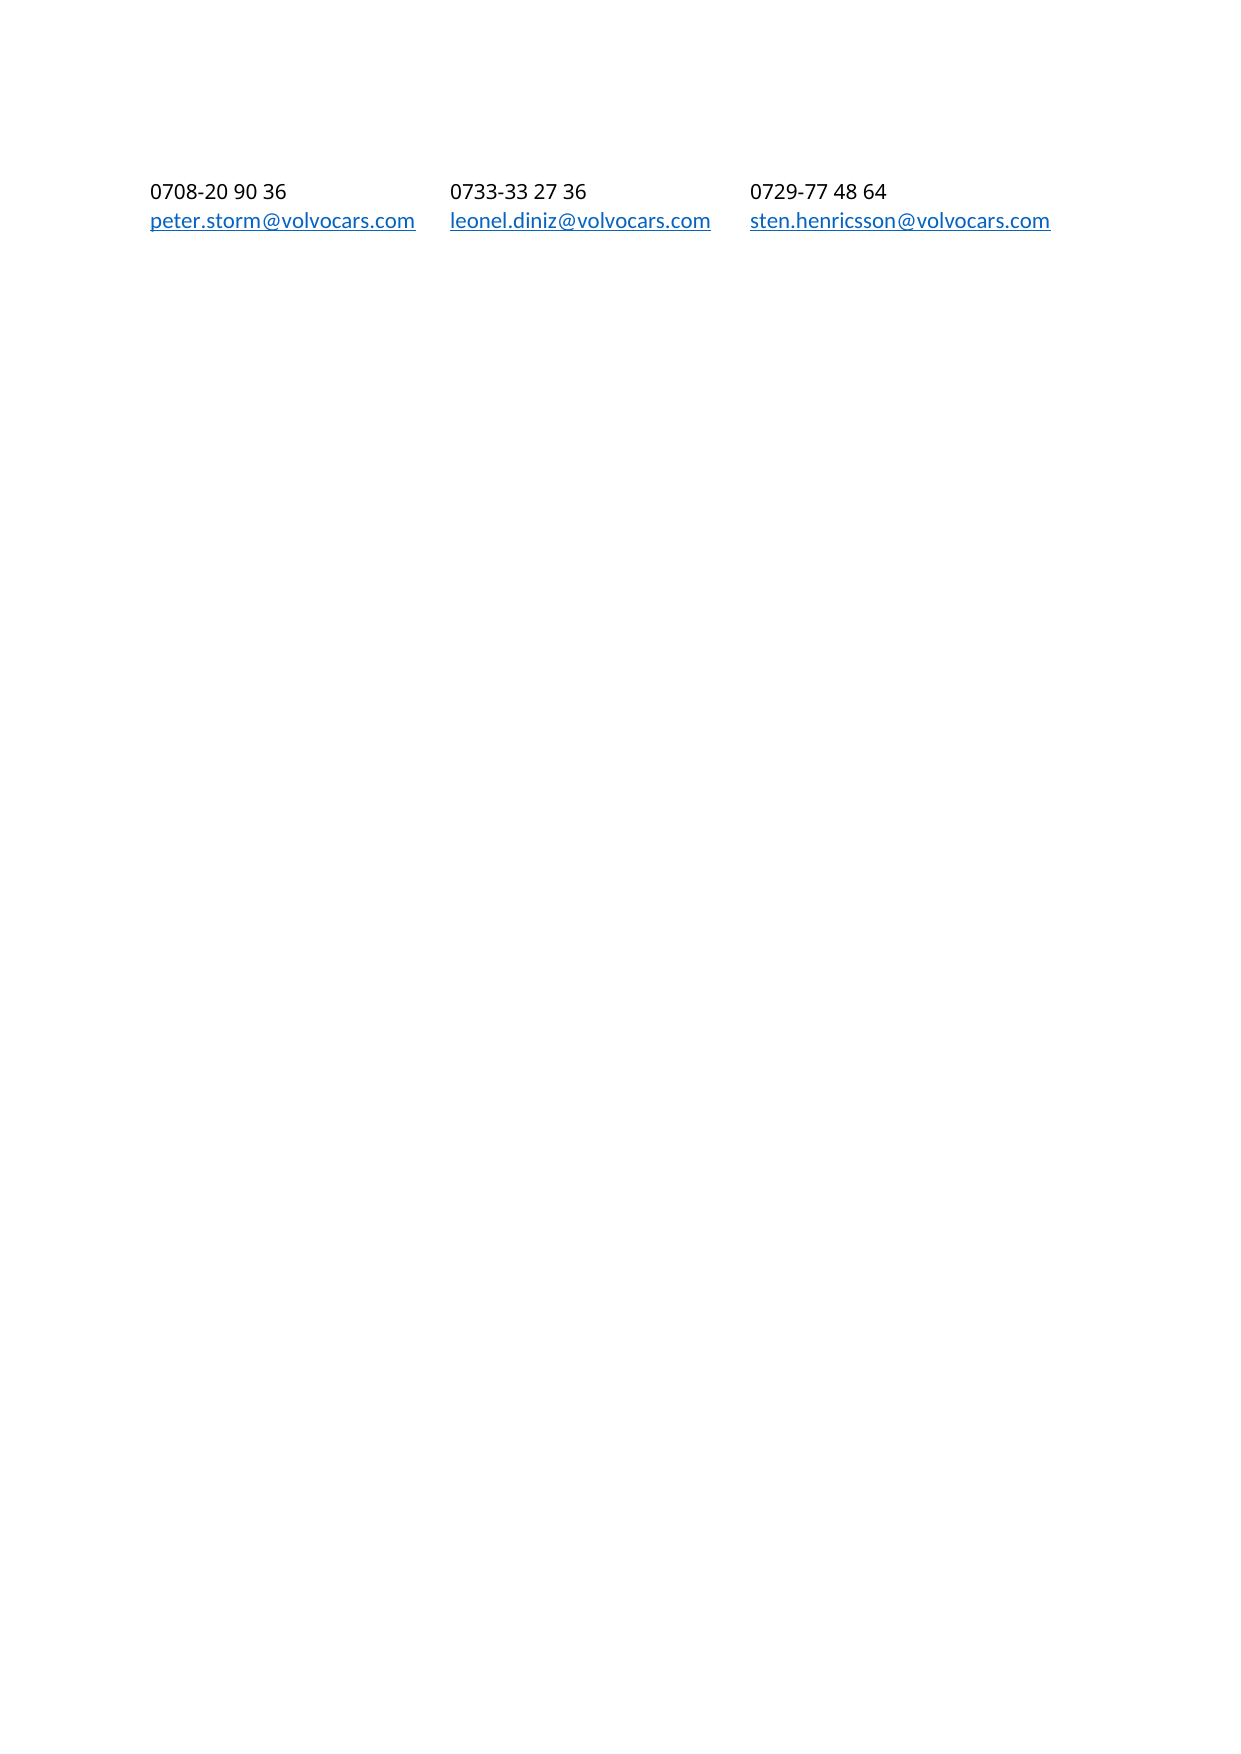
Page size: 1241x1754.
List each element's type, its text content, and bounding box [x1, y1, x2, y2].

text 0708-20 90 36 0733-33 27 36 0729-77 48 64 [150, 177, 1090, 206]
text peter.storm@volvocars.com leonel.diniz@volvocars.com sten.henricsson@volvocars.com [150, 206, 1090, 234]
